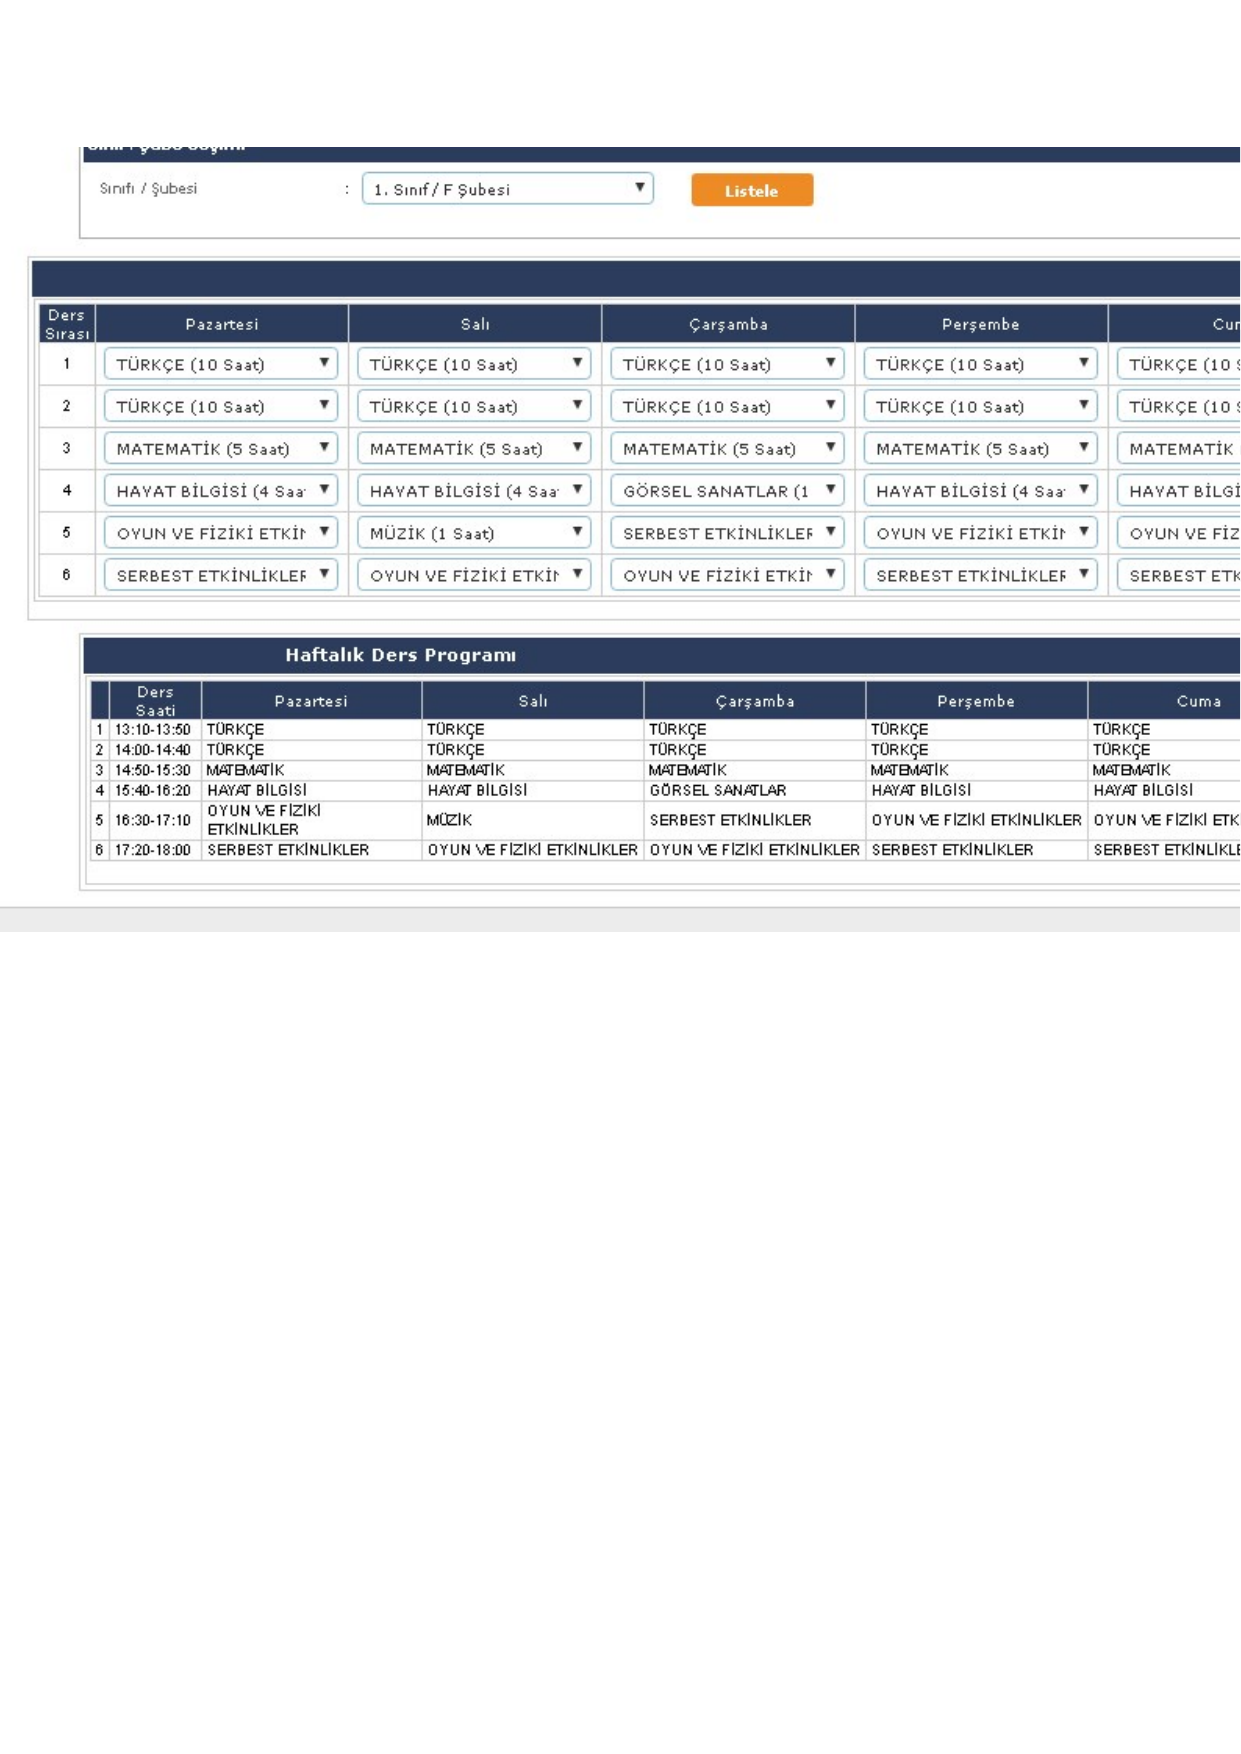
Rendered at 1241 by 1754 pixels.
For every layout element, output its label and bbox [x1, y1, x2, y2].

picture [0, 147, 1241, 932]
